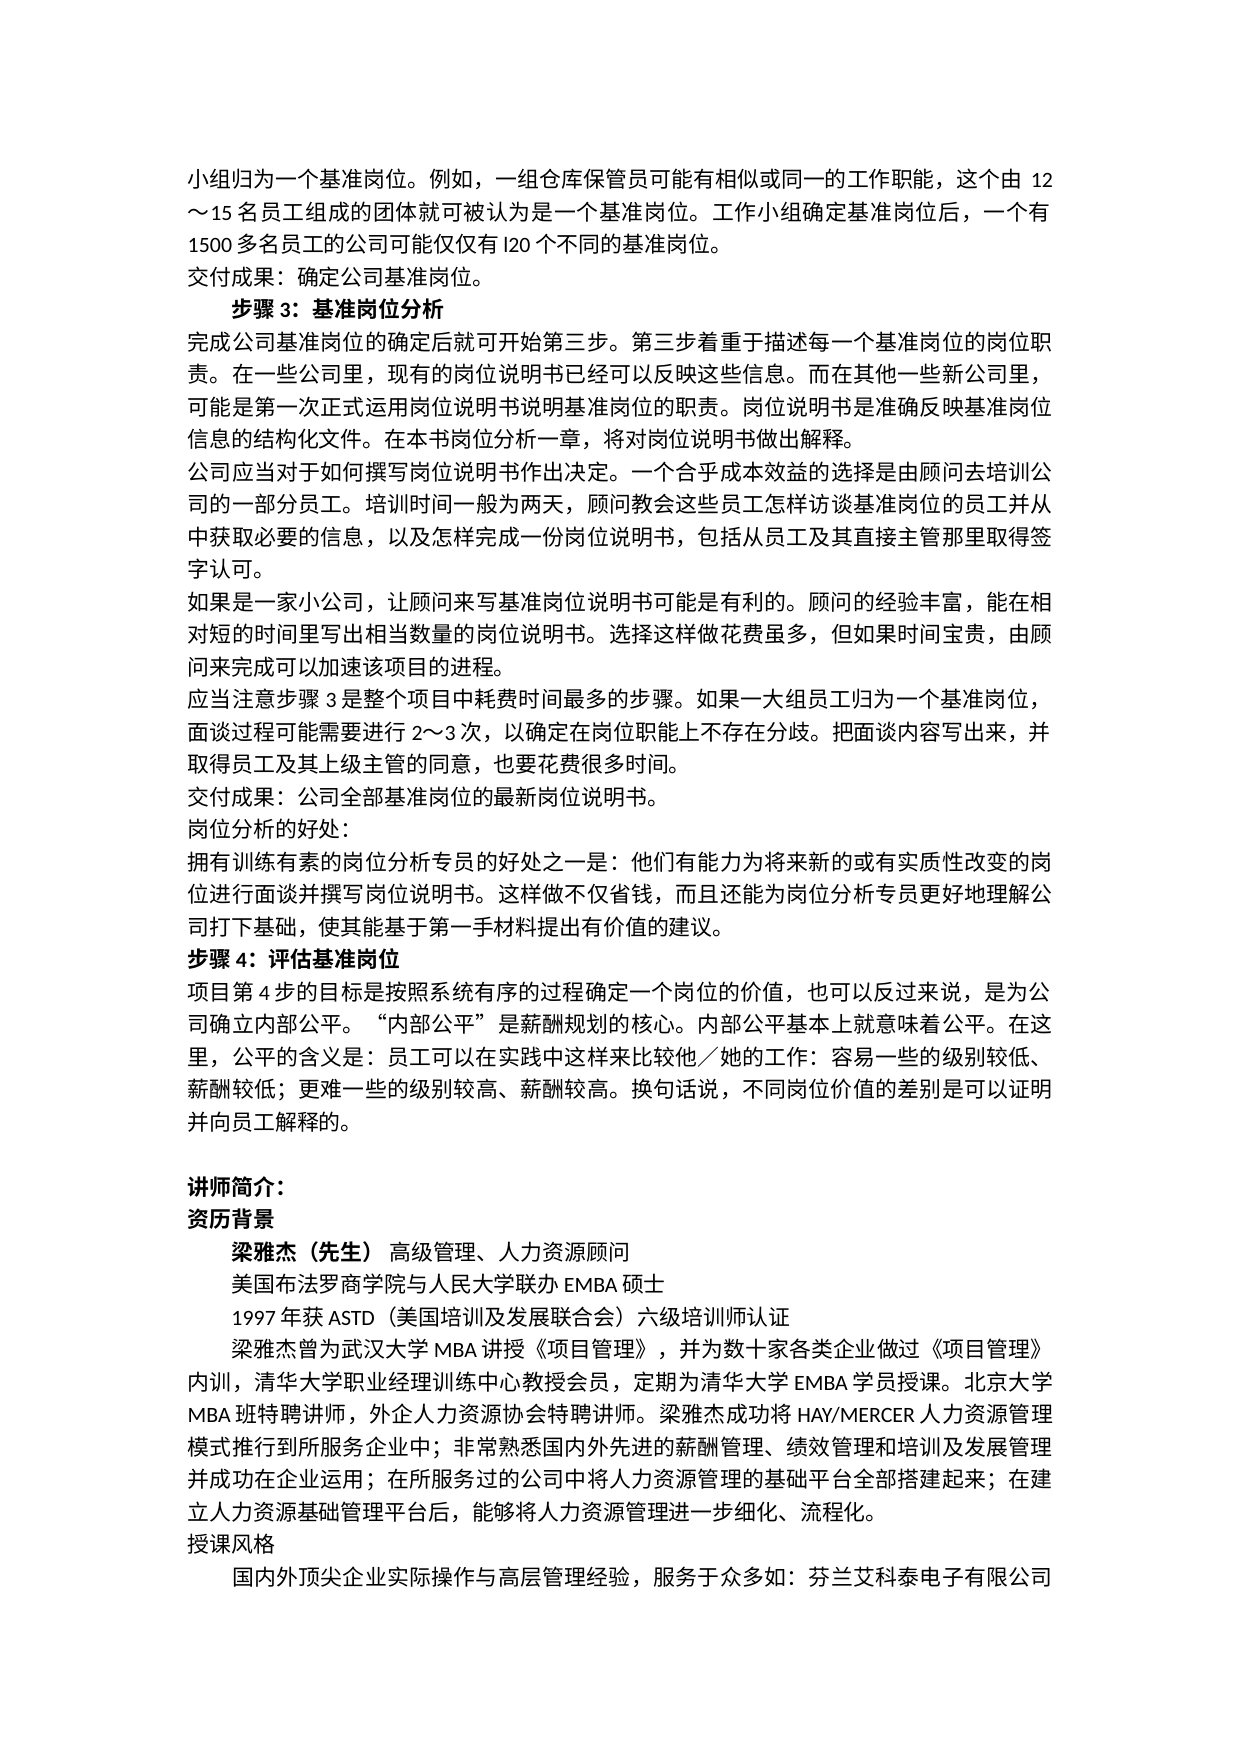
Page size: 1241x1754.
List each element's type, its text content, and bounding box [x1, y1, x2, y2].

text 资历背景 [187, 1202, 1053, 1234]
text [187, 162, 1053, 259]
text 1997年获ASTD（美国培训及发展联合会）六级培训师认证 [187, 1299, 1053, 1332]
text 岗位分析的好处： [187, 812, 1053, 844]
text 拥有训练有素的岗位分析专员的好处之一是：他们有能力为将来新的或有实质性改变的岗位进行面谈并撰写岗位说明书。这样做不仅省钱，而且还能为岗位分析专员更好地理解公司打下基础，使其能基于第一手材料提出有价值的建议。 [187, 844, 1053, 942]
text 讲师简介： [187, 1169, 1053, 1202]
text 项目第4步的目标是按照系统有序的过程确定一个岗位的价值，也可以反过来说，是为公司确立内部公平。“内部公平”是薪酬规划的核心。内部公平基本上就意味着公平。在这里，公平的含义是：员工可以在实践中这样来比较他／她的工作：容易一些的级别较低、薪酬较低；更难一些的级别较高、薪酬较高。换句话说，不同岗位价值的差别是可以证明并向员工解释的。 [187, 974, 1053, 1137]
text 应当注意步骤3是整个项目中耗费时间最多的步骤。如果一大组员工归为一个基准岗位，面谈过程可能需要进行2～3次，以确定在岗位职能上不存在分歧。把面谈内容写出来，并取得员工及其上级主管的同意，也要花费很多时间。 [187, 682, 1053, 779]
text 梁雅杰（先生） 高级管理、人力资源顾问 [187, 1234, 1053, 1267]
text 步骤3：基准岗位分析 [187, 292, 1053, 324]
text 完成公司基准岗位的确定后就可开始第三步。第三步着重于描述每一个基准岗位的岗位职责。在一些公司里，现有的岗位说明书已经可以反映这些信息。而在其他一些新公司里，可能是第一次正式运用岗位说明书说明基准岗位的职责。岗位说明书是准确反映基准岗位信息的结构化文件。在本书岗位分析一章，将对岗位说明书做出解释。 [187, 324, 1053, 454]
text 公司应当对于如何撰写岗位说明书作出决定。一个合乎成本效益的选择是由顾问去培训公司的一部分员工。培训时间一般为两天，顾问教会这些员工怎样访谈基准岗位的员工并从中获取必要的信息，以及怎样完成一份岗位说明书，包括从员工及其直接主管那里取得签字认可。 [187, 454, 1053, 584]
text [187, 1559, 1053, 1592]
text 授课风格 [187, 1527, 1053, 1559]
text 交付成果：公司全部基准岗位的最新岗位说明书。 [187, 779, 1053, 812]
text 美国布法罗商学院与人民大学联办EMBA硕士 [187, 1267, 1053, 1299]
text 步骤4：评估基准岗位 [187, 942, 1053, 974]
text 交付成果：确定公司基准岗位。 [187, 259, 1053, 292]
text 如果是一家小公司，让顾问来写基准岗位说明书可能是有利的。顾问的经验丰富，能在相对短的时间里写出相当数量的岗位说明书。选择这样做花费虽多，但如果时间宝贵，由顾问来完成可以加速该项目的进程。 [187, 584, 1053, 682]
text 梁雅杰曾为武汉大学MBA讲授《项目管理》，并为数十家各类企业做过《项目管理》内训，清华大学职业经理训练中心教授会员，定期为清华大学EMBA学员授课。北京大学MBA班特聘讲师，外企人力资源协会特聘讲师。梁雅杰成功将HAY/MERCER人力资源管理模式推行到所服务企业中；非常熟悉国内外先进的薪酬管理、绩效管理和培训及发展管理，并成功在企业运用；在所服务过的公司中将人力资源管理的基础平台全部搭建起来；在建立人力资源基础管理平台后，能够将人力资源管理进一步细化、流程化。 [187, 1332, 1053, 1527]
